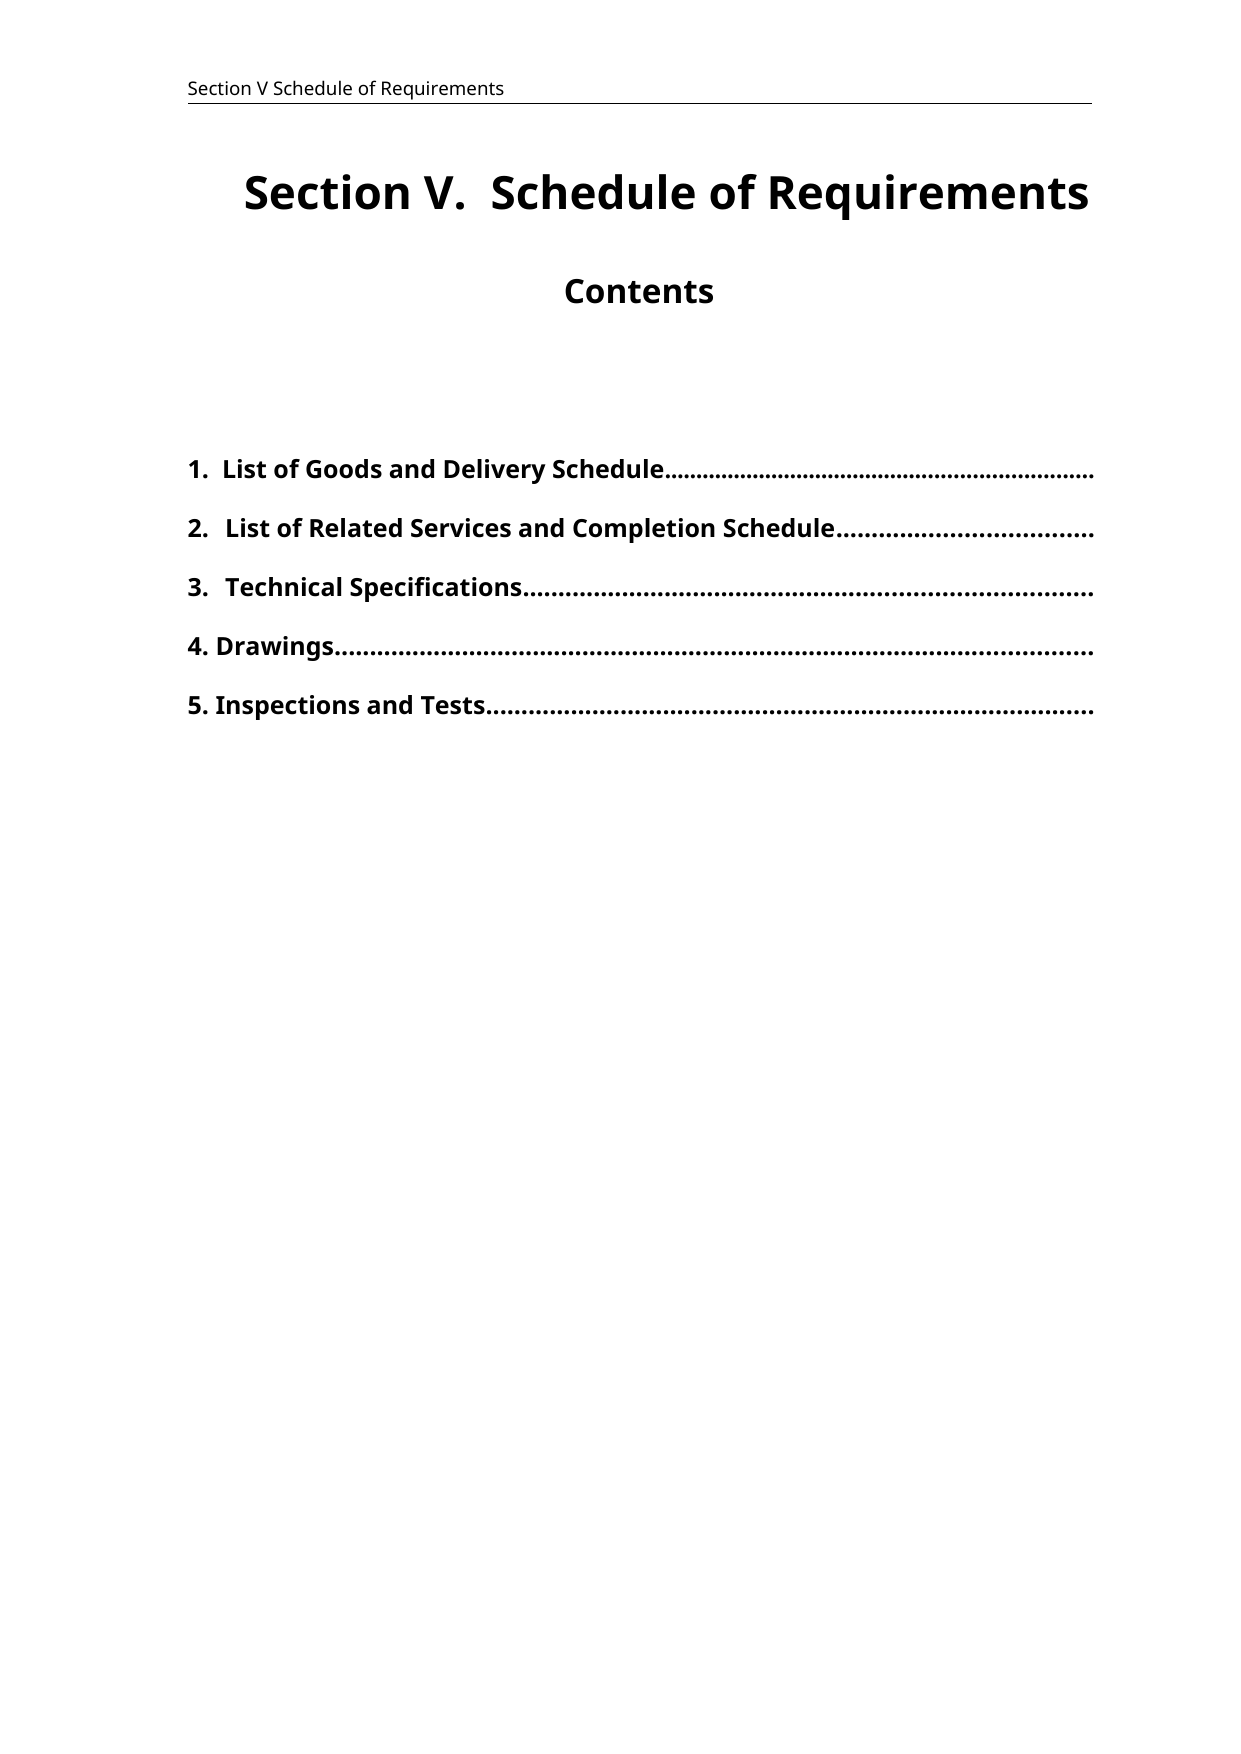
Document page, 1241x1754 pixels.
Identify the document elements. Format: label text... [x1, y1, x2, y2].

table_header Section V. Schedule of Requirements [188, 150, 1146, 233]
text 2. List of Related Services and Completion Schedule 49 [187, 510, 1090, 544]
text 4. Drawings 52 [187, 628, 1090, 663]
text 1. List of Goods and Delivery Schedule 48 [187, 451, 1090, 485]
text Contents [187, 267, 1090, 313]
text 3. Technical Specifications 50 [187, 569, 1090, 603]
text 5. Inspections and Tests 53 [187, 688, 1090, 722]
